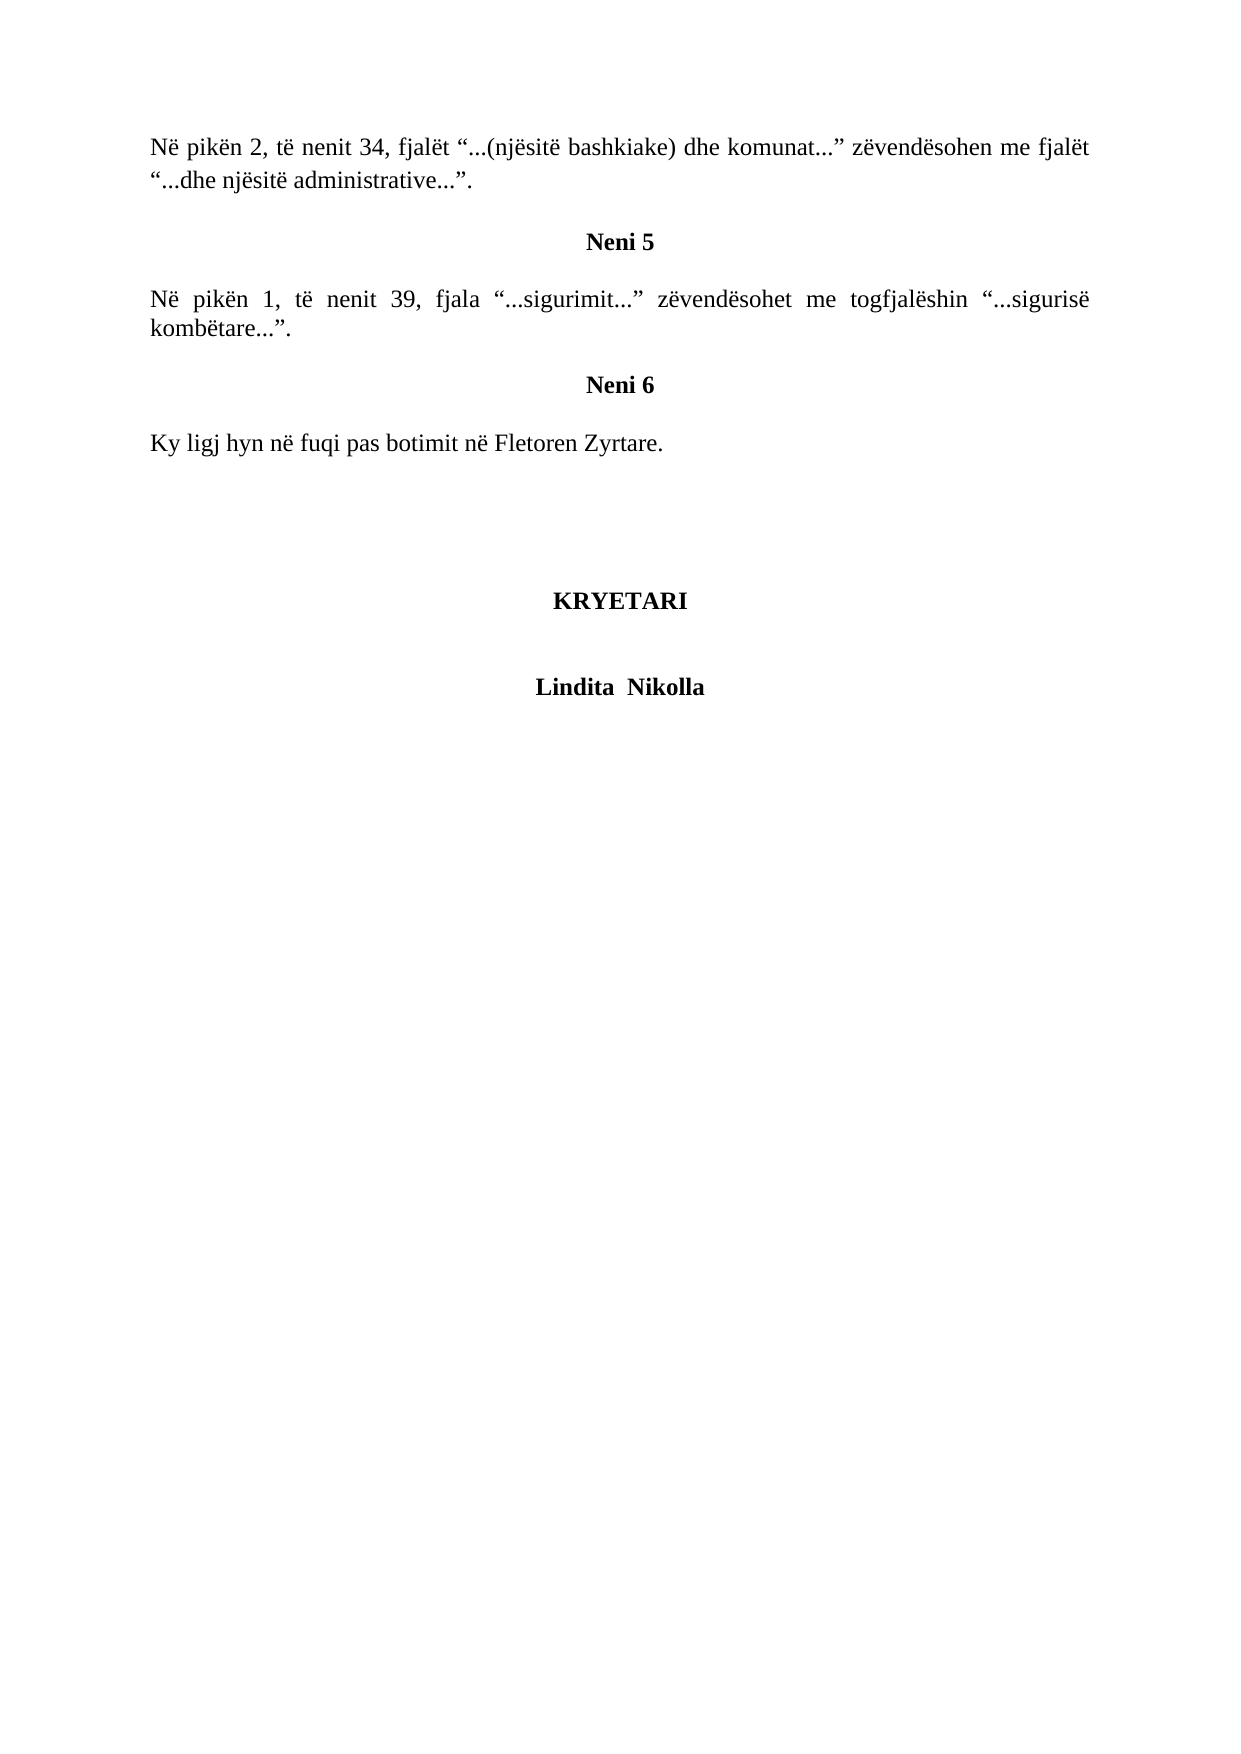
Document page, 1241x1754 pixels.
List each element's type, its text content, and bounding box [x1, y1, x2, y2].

text Në pikën 2, të nenit 34, fjalët “...(njësitë bashkiake) dhe komunat...” zëvendësohen me fjalët “...dhe njësitë administrative...”. [150, 132, 1090, 194]
text Neni 5 [150, 227, 1090, 255]
text Ky ligj hyn në fuqi pas botimit në Fletoren Zyrtare. [150, 428, 1090, 457]
text Në pikën 1, të nenit 39, fjala “...sigurimit...” zëvendësohet me togfjalëshin “...sigurisë kombëtare...”. [150, 284, 1090, 342]
text Lindita Nikolla [150, 672, 1090, 701]
text Neni 6 [150, 370, 1090, 399]
text KRYETARI [150, 586, 1090, 615]
